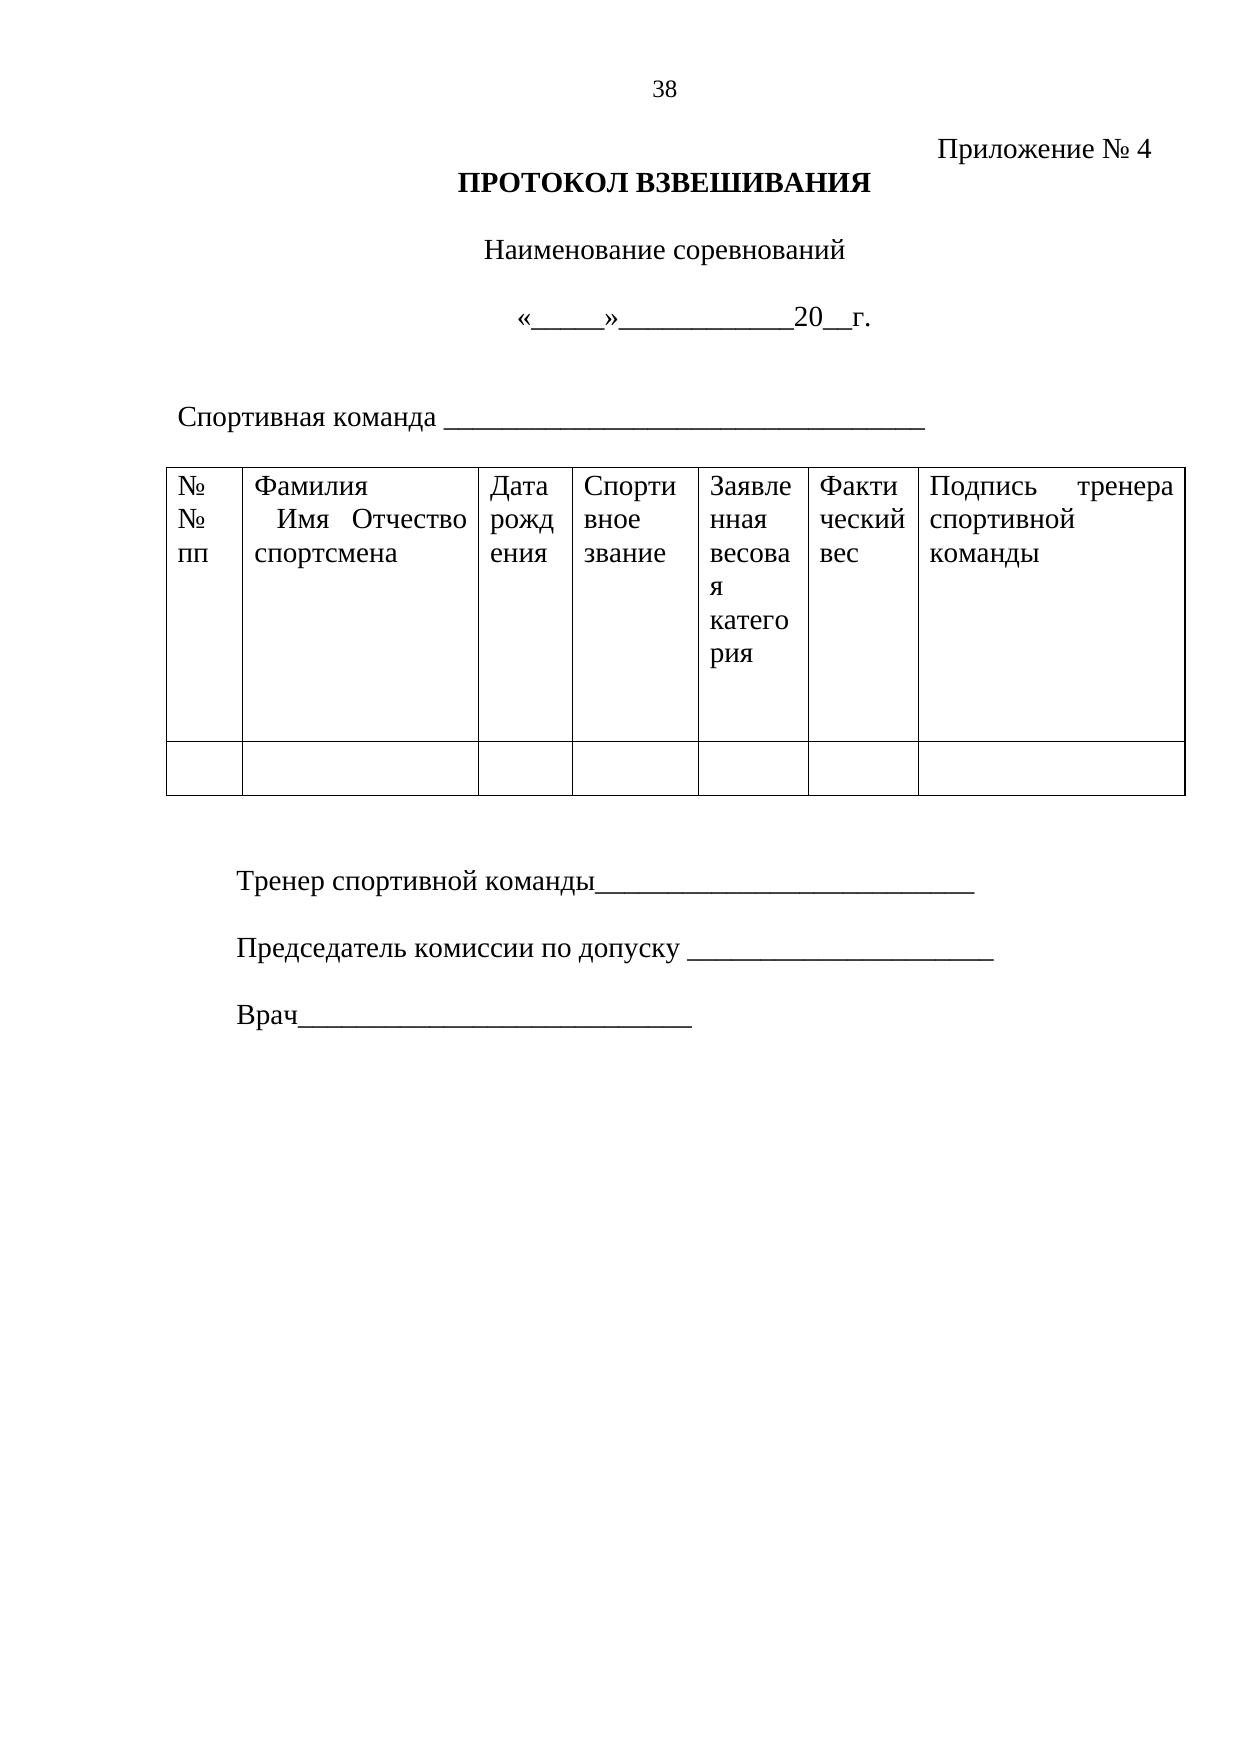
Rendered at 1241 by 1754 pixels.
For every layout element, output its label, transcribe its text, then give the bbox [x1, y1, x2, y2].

text «_____»____________20__г. [177, 299, 1152, 332]
table_cell [243, 742, 478, 795]
table_cell [573, 742, 698, 795]
table_cell [167, 742, 242, 795]
table_cell [699, 742, 808, 795]
text Председатель комиссии по допуску _____________________ [177, 930, 1152, 964]
table_header Заявленная весовая категория [699, 468, 808, 741]
text Наименование соревнований [177, 232, 1152, 265]
table_header №№ пп [167, 468, 242, 741]
table_cell [479, 742, 572, 795]
table_header Подпись тренера спортивной команды [919, 468, 1184, 741]
text ПРОТОКОЛ ВЗВЕШИВАНИЯ [177, 165, 1152, 198]
table_header Фактический вес [809, 468, 918, 741]
text Спортивная команда _________________________________ [177, 399, 1152, 433]
table_cell [919, 742, 1184, 795]
text Тренер спортивной команды__________________________ [177, 863, 1152, 897]
table_cell [809, 742, 918, 795]
text Приложение № 4 [177, 131, 1152, 165]
text Врач___________________________ [177, 997, 1152, 1031]
table_header Спортивное звание [573, 468, 698, 741]
table_header Фамилия Имя Отчество спортсмена [243, 468, 478, 741]
table_header Дата рождения [479, 468, 572, 741]
